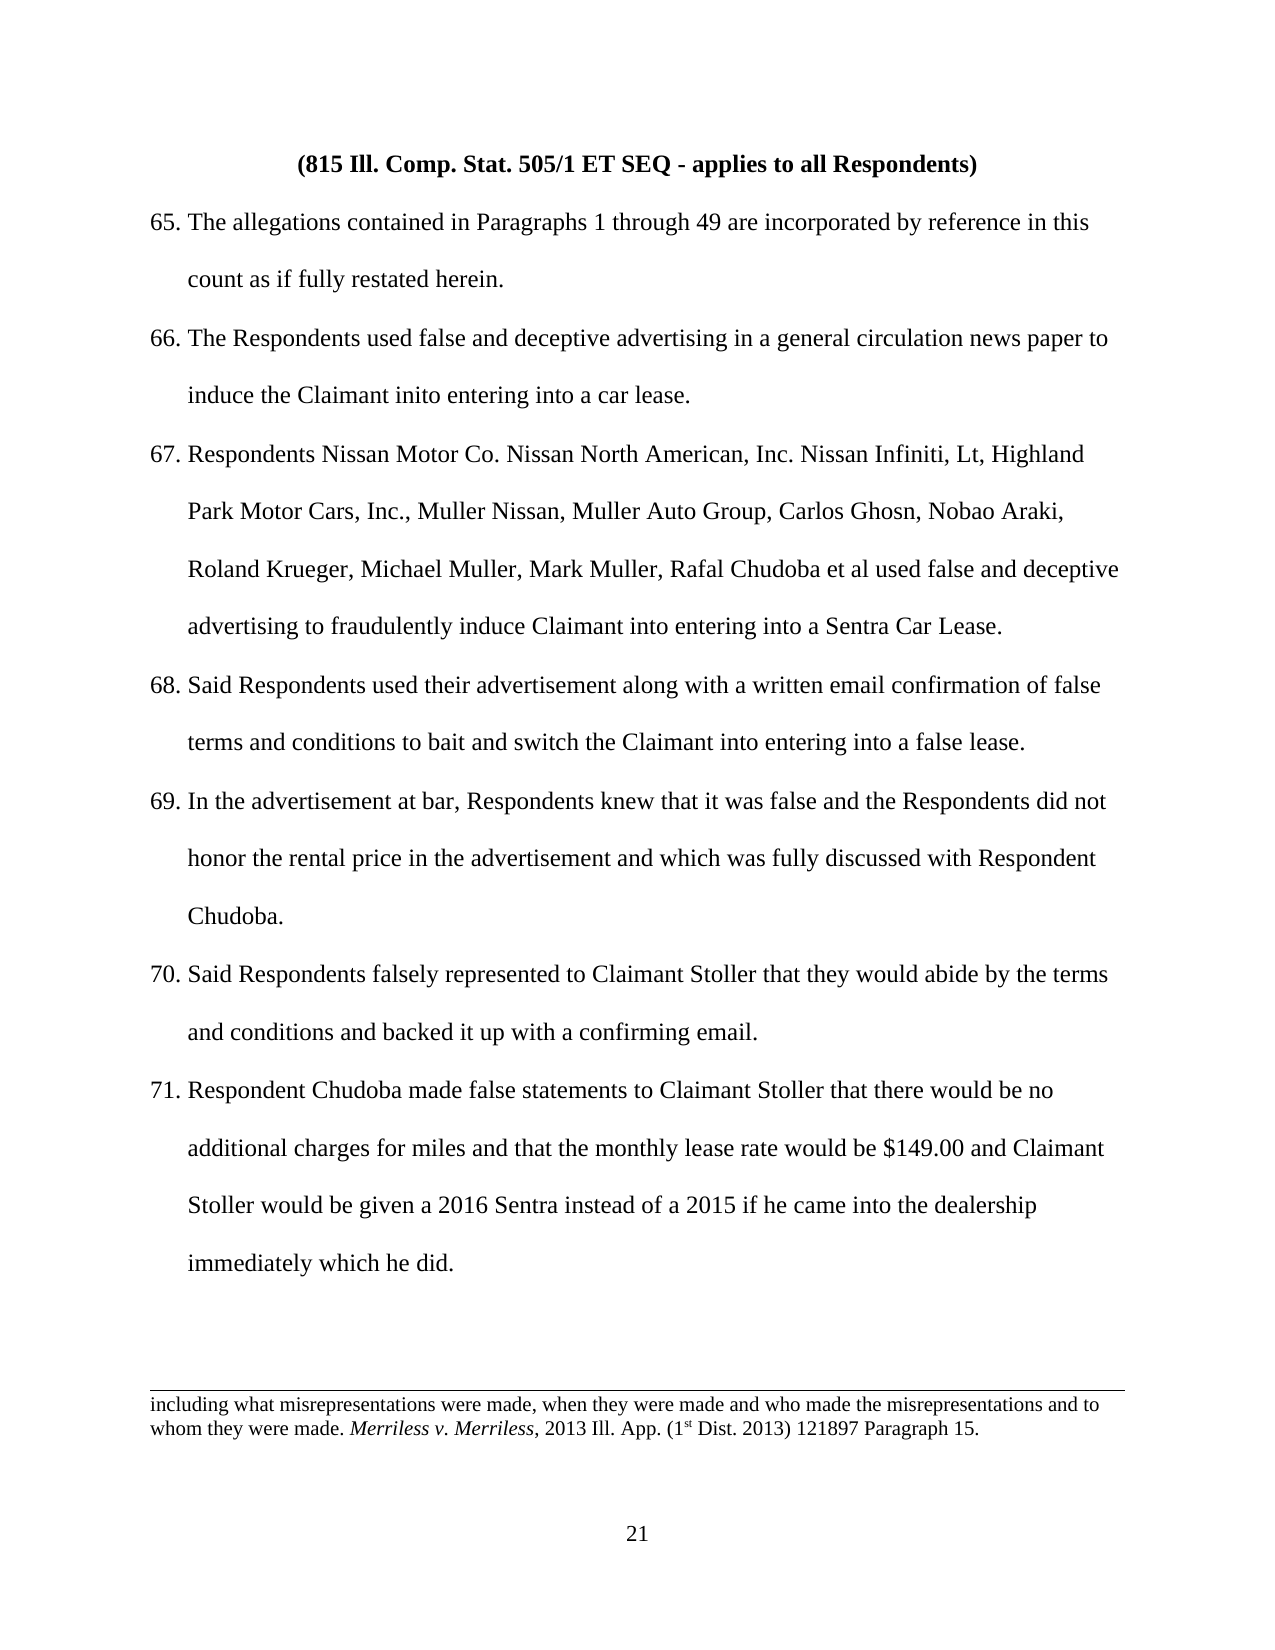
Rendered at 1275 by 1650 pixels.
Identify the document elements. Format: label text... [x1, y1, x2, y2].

subtitle (815 Ill. Comp. Stat. 505/1 ET SEQ - applies to all Respondents) [297, 149, 1137, 178]
list The allegations contained in Paragraphs 1 through 49 are incorporated by reference in this count as if fully restated herein. [150, 207, 1125, 293]
list Said Respondents falsely represented to Claimant Stoller that they would abide by the terms and conditions and backed it up with a confirming email. [150, 959, 1126, 1046]
list The Respondents used false and deceptive advertising in a general circulation news paper to induce the Claimant inito entering into a car lease. [150, 323, 1125, 409]
list In the advertisement at bar, Respondents knew that it was false and the Respondents did not honor the rental price in the advertisement and which was fully discussed with Respondent Chudoba. [150, 786, 1125, 929]
list Said Respondents used their advertisement along with a written email confirmation of false terms and conditions to bait and switch the Claimant into entering into a false lease. [150, 670, 1125, 756]
list Respondents Nissan Motor Co. Nissan North American, Inc. Nissan Infiniti, Lt, Highland Park Motor Cars, Inc., Muller Nissan, Muller Auto Group, Carlos Ghosn, Nobao Araki, Roland Krueger, Michael Muller, Mark Muller, Rafal Chudoba et al used false and deceptive advertising to fraudulently induce Claimant into entering into a Sentra Car Lease. [150, 439, 1125, 640]
text including what misrepresentations were made, when they were made and who made the misrepresentations and to whom they were made. Merriless v. Merriless, 2013 Ill. App. (1st Dist. 2013) 121897 Paragraph 15. [150, 1392, 1137, 1440]
list Respondent Chudoba made false statements to Claimant Stoller that there would be no additional charges for miles and that the monthly lease rate would be $149.00 and Claimant Stoller would be given a 2016 Sentra instead of a 2015 if he came into the dealership immediately which he did. [150, 1075, 1125, 1277]
